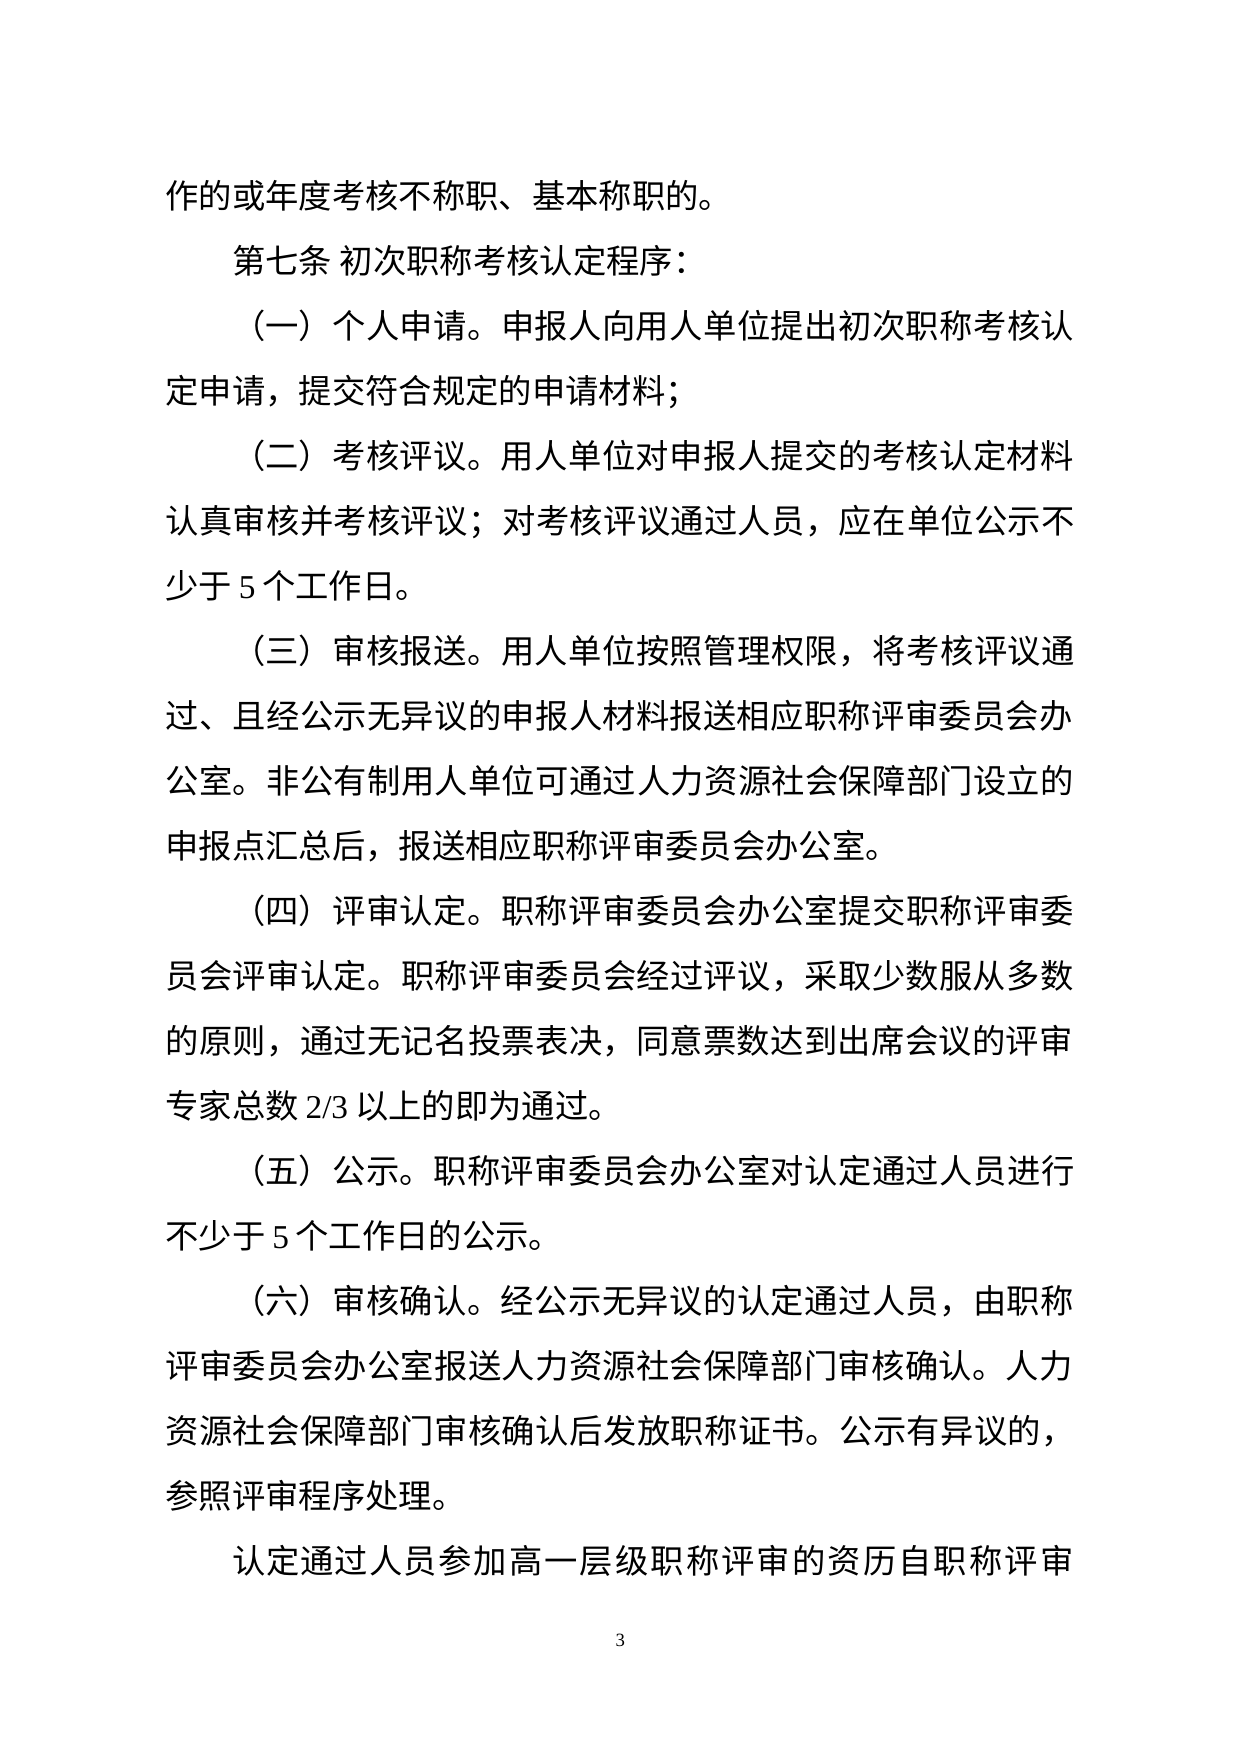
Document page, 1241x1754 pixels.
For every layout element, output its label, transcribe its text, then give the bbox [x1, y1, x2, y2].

list 考核评议。用人单位对申报人提交的考核认定材料认真审核并考核评议；对考核评议通过人员，应在单位公示不少于5个工作日。 [165, 422, 1075, 617]
text 第七条 初次职称考核认定程序： [165, 227, 1075, 292]
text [165, 162, 1075, 227]
list 个人申请。申报人向用人单位提出初次职称考核认定申请，提交符合规定的申请材料； [165, 292, 1075, 422]
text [165, 1527, 1075, 1592]
list 审核报送。用人单位按照管理权限，将考核评议通过、且经公示无异议的申报人材料报送相应职称评审委员会办公室。非公有制用人单位可通过人力资源社会保障部门设立的申报点汇总后，报送相应职称评审委员会办公室。 [165, 617, 1075, 877]
list 审核确认。经公示无异议的认定通过人员，由职称评审委员会办公室报送人力资源社会保障部门审核确认。人力资源社会保障部门审核确认后发放职称证书。公示有异议的，参照评审程序处理。 [165, 1267, 1075, 1527]
list 公示。职称评审委员会办公室对认定通过人员进行不少于5个工作日的公示。 [165, 1137, 1075, 1267]
list 评审认定。职称评审委员会办公室提交职称评审委员会评审认定。职称评审委员会经过评议，采取少数服从多数的原则，通过无记名投票表决，同意票数达到出席会议的评审专家总数2/3以上的即为通过。 [165, 877, 1075, 1137]
